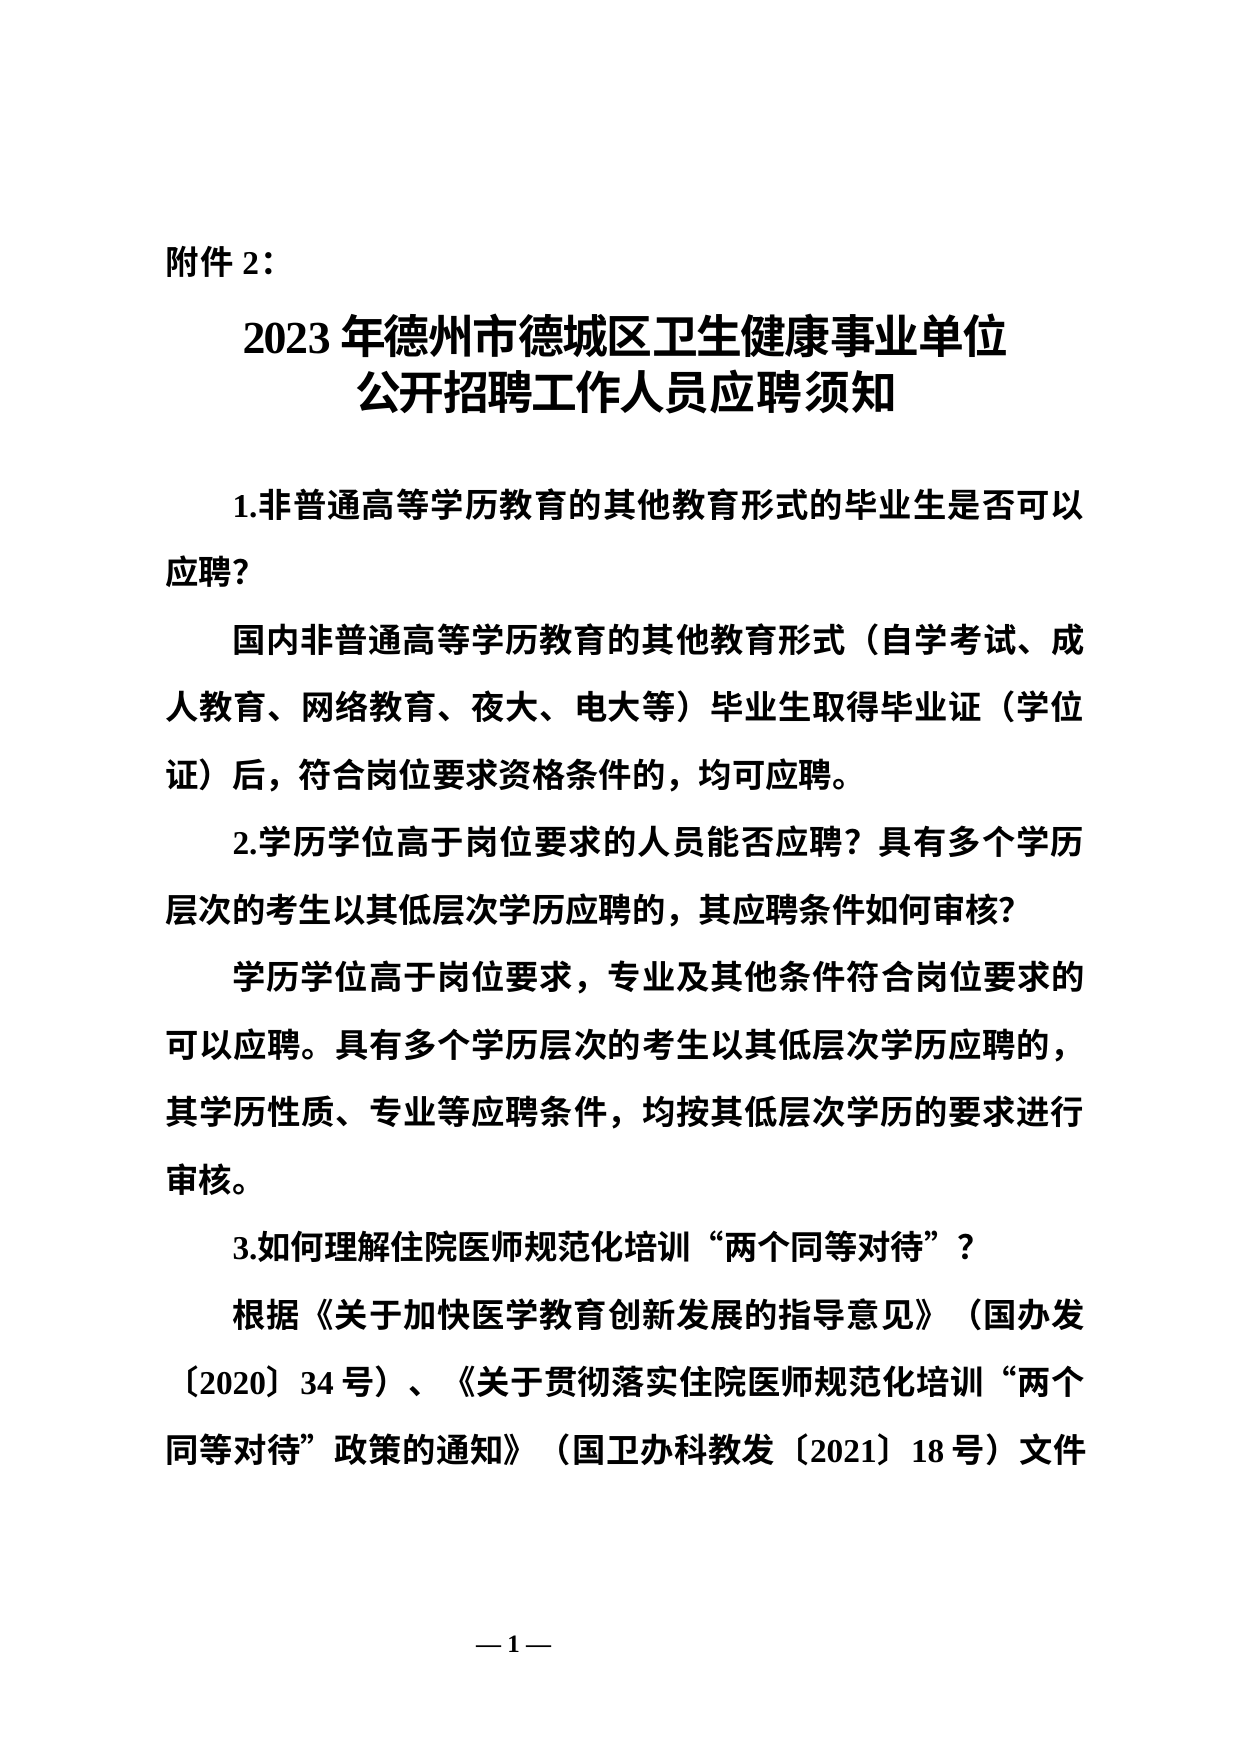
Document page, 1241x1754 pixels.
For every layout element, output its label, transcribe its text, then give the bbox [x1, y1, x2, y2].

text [165, 1288, 1087, 1472]
text 公开招聘工作人员应聘须知 [165, 364, 1087, 421]
text 2.学历学位高于岗位要求的人员能否应聘？具有多个学历层次的考生以其低层次学历应聘的，其应聘条件如何审核？ [165, 816, 1087, 932]
text 1.非普通高等学历教育的其他教育形式的毕业生是否可以应聘？ [165, 478, 1087, 594]
text 2023年德州市德城区卫生健康事业单位 [165, 308, 1087, 364]
list 3.如何理解住院医师规范化培训“两个同等对待”？ [165, 1221, 1087, 1269]
text 国内非普通高等学历教育的其他教育形式（自学考试、成人教育、网络教育、夜大、电大等）毕业生取得毕业证（学位证）后，符合岗位要求资格条件的，均可应聘。 [165, 613, 1087, 797]
text 附件2： [165, 236, 1087, 284]
text 学历学位高于岗位要求，专业及其他条件符合岗位要求的可以应聘。具有多个学历层次的考生以其低层次学历应聘的，其学历性质、专业等应聘条件，均按其低层次学历的要求进行审核。 [165, 951, 1087, 1202]
